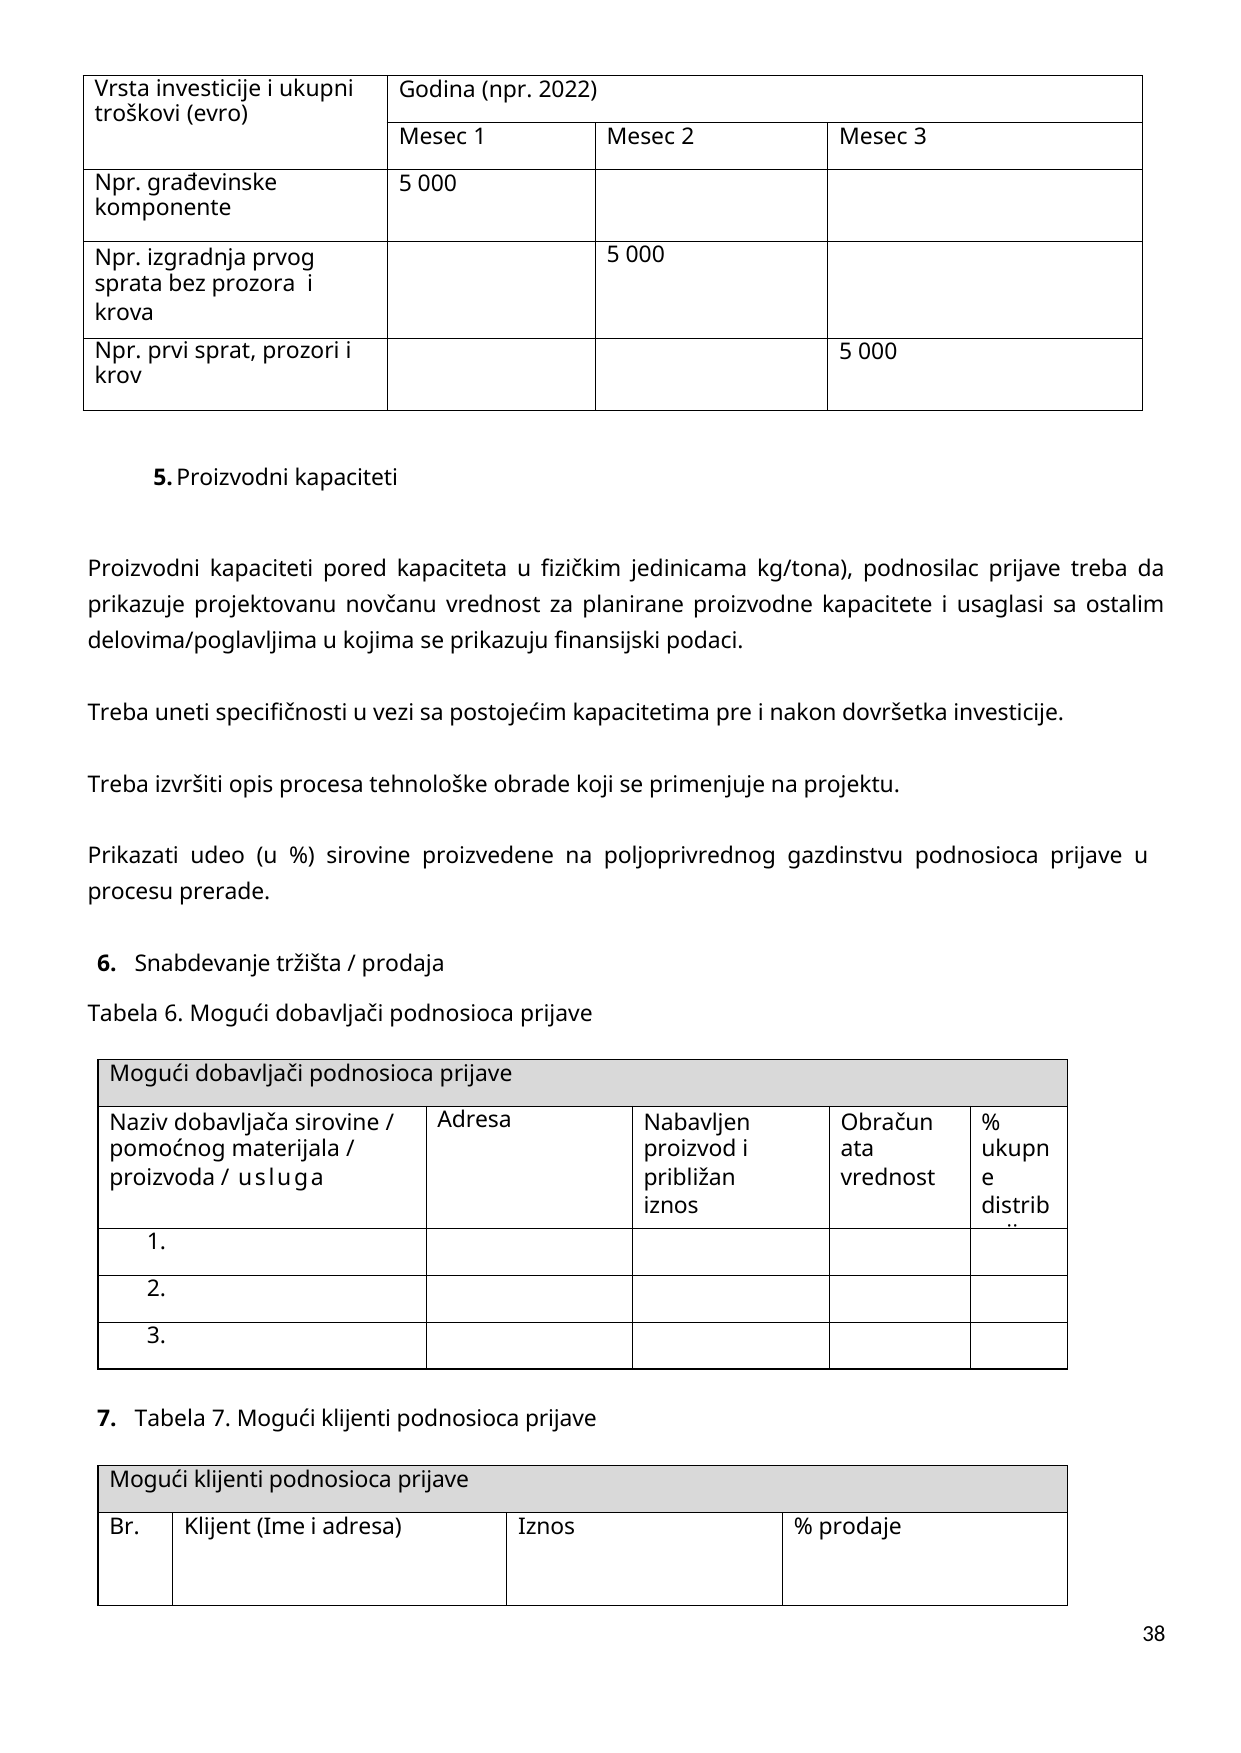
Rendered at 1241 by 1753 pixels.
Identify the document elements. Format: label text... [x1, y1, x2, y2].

table_cell [971, 1276, 1067, 1322]
table_cell [830, 1229, 970, 1274]
table_cell Mesec 1 [388, 123, 595, 169]
table_header Mogući klijenti podnosioca prijave [99, 1466, 1067, 1512]
table_cell 2. [99, 1276, 426, 1322]
table_cell Npr. građevinske komponente [84, 170, 387, 241]
table_cell Npr. izgradnja prvog sprata bez prozora i krova [84, 242, 387, 338]
table_cell Iznos [507, 1513, 782, 1604]
table_cell [971, 1229, 1067, 1274]
table_cell [427, 1276, 632, 1322]
table_cell [830, 1323, 970, 1368]
table_cell 5 000 [596, 242, 827, 338]
table_cell [427, 1323, 632, 1368]
table_cell Npr. prvi sprat, prozori i krov [84, 339, 387, 409]
text Tabela 6. Mogući dobavljači podnosioca prijave [87, 997, 1165, 1028]
table_cell [828, 170, 1142, 241]
table_header Godina (npr. 2022) [388, 76, 1142, 122]
table_cell Klijent (Ime i adresa) [173, 1513, 506, 1604]
table_cell % ukupne distribucije [971, 1107, 1067, 1228]
table_cell 1. [99, 1229, 426, 1274]
table_cell Nabavljen proizvod i približan iznos [633, 1107, 829, 1228]
table_cell Mesec 2 [596, 123, 827, 169]
table_cell [971, 1323, 1067, 1368]
table_cell [388, 242, 595, 338]
table_cell [828, 242, 1142, 338]
table_cell [633, 1229, 829, 1274]
table_cell [596, 339, 827, 409]
table_header Mogući dobavljači podnosioca prijave [99, 1060, 1067, 1106]
list Proizvodni kapaciteti [153, 461, 1165, 492]
table_cell 5 000 [388, 170, 595, 241]
text Prikazati udeo (u %) sirovine proizvedene na poljoprivrednog gazdinstvu podnosioca prijave u procesu prerade. [87, 839, 1149, 907]
table_cell [633, 1276, 829, 1322]
list Tabela 7. Mogući klijenti podnosioca prijave [97, 1402, 1165, 1433]
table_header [84, 76, 387, 169]
table_cell [427, 1229, 632, 1274]
text Treba izvršiti opis procesa tehnološke obrade koji se primenjuje na projektu. [87, 767, 1159, 799]
list Snabdevanje tržišta / prodaja [97, 947, 1165, 978]
table_cell [596, 170, 827, 241]
table_cell [633, 1323, 829, 1368]
table_cell Obračunata vrednost [830, 1107, 970, 1228]
table_cell 5 000 [828, 339, 1142, 409]
table_cell 3. [99, 1323, 426, 1368]
table_cell Br. [99, 1513, 172, 1604]
table_cell Mesec 3 [828, 123, 1142, 169]
table_cell [830, 1276, 970, 1322]
text Treba uneti specifičnosti u vezi sa postojećim kapacitetima pre i nakon dovršetka investicije. [87, 696, 1159, 727]
table_cell Adresa [427, 1107, 632, 1228]
table_cell [388, 339, 595, 409]
table_cell Naziv dobavljača sirovine / pomoćnog materijala / proizvoda / usluga [99, 1107, 426, 1228]
text Proizvodni kapaciteti pored kapaciteta u fizičkim jedinicama kg/tona), podnosilac prijave treba da prikazuje projektovanu novčanu vrednost za planirane proizvodne kapacitete i usaglasi sa ostalim delovima/poglavljima u kojima se prikazuju finansijski podaci. [87, 552, 1165, 655]
table_cell % prodaje [783, 1513, 1067, 1604]
